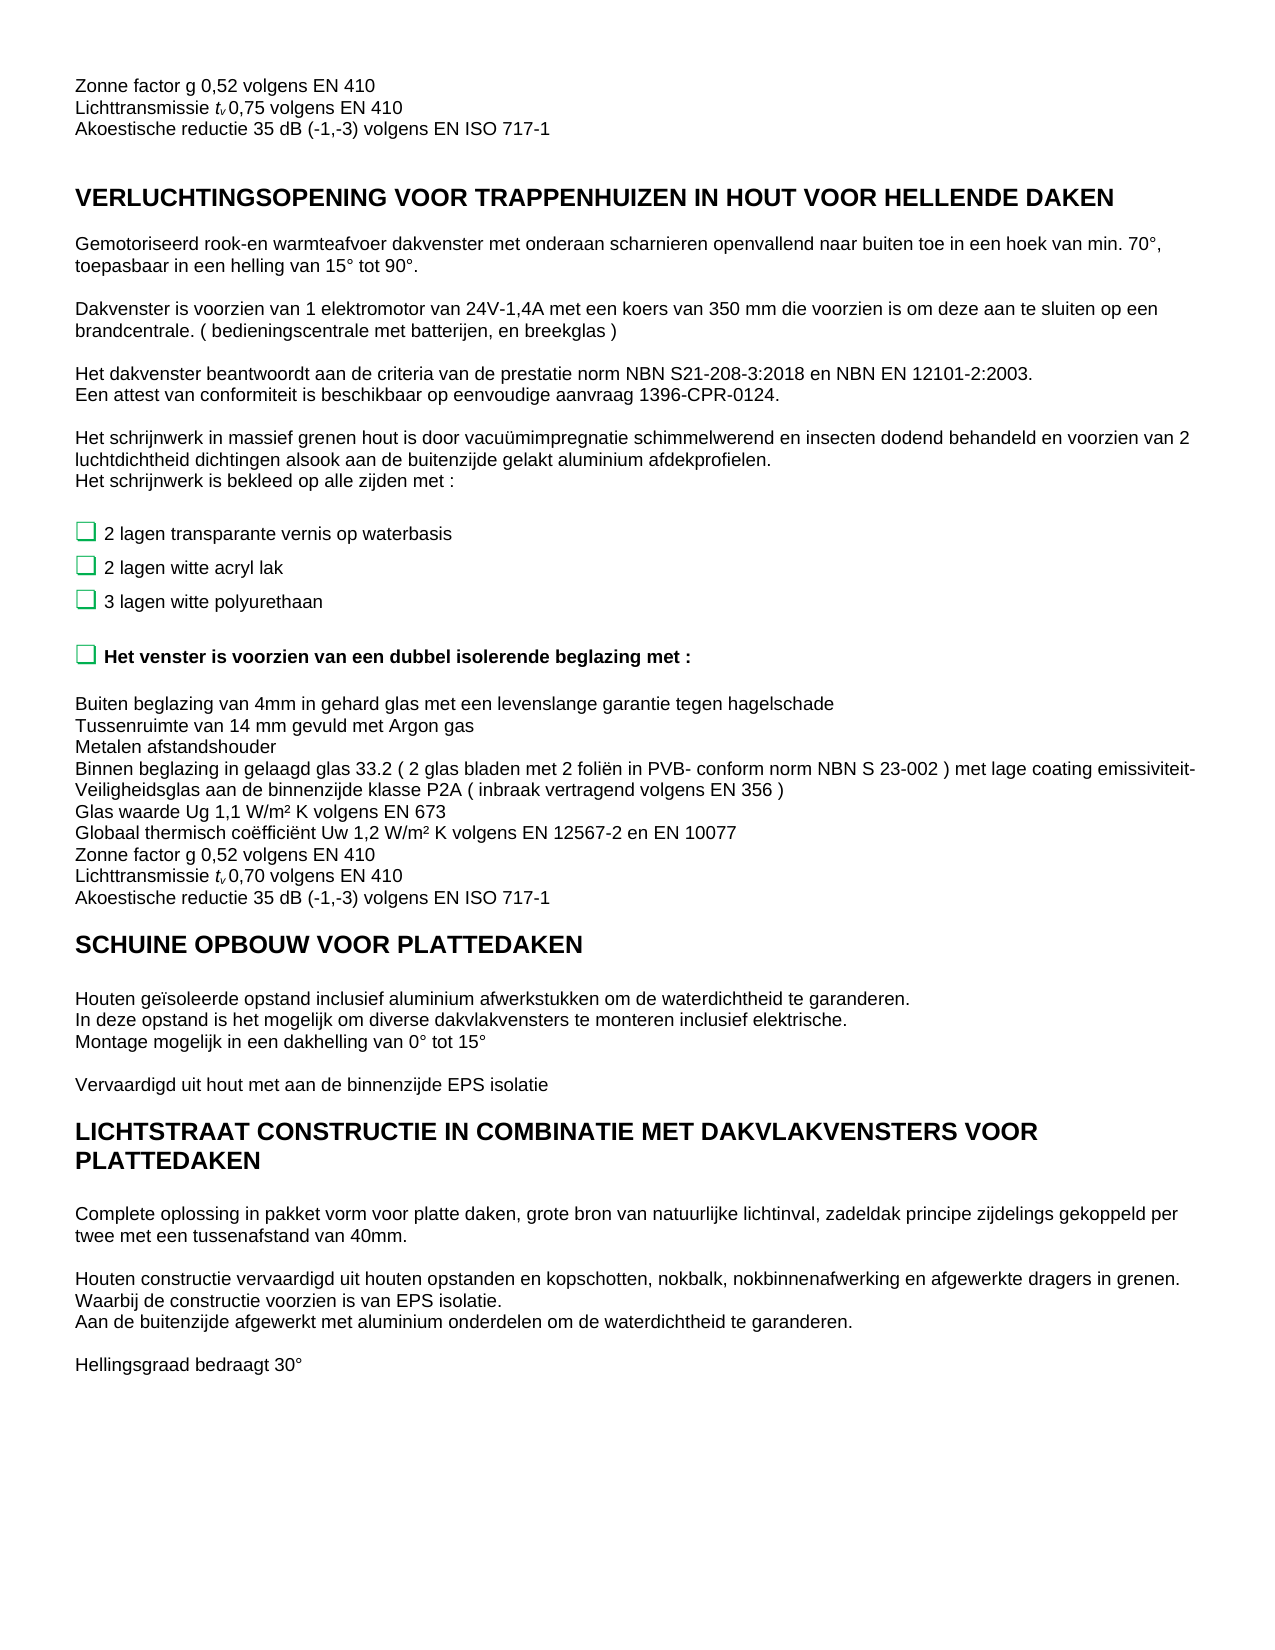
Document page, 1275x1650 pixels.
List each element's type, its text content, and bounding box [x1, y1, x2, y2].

text Zonne factor g 0,52 volgens EN 410 [75, 844, 1200, 865]
text ❏ Het venster is voorzien van een dubbel isolerende beglazing met : [75, 637, 1200, 671]
text Globaal thermisch coëfficiënt Uw 1,2 W/m² K volgens EN 12567-2 en EN 10077 [75, 822, 1200, 844]
text Complete oplossing in pakket vorm voor platte daken, grote bron van natuurlijke lichtinval, zadeldak principe zijdelings gekoppeld per twee met een tussenafstand van 40mm. [75, 1203, 1200, 1246]
text Binnen beglazing in gelaagd glas 33.2 ( 2 glas bladen met 2 foliën in PVB- conform norm NBN S 23-002 ) met lage coating emissiviteit-Veiligheidsglas aan de binnenzijde klasse P2A ( inbraak vertragend volgens EN 356 ) [75, 757, 1200, 801]
text Lichttransmissie tv 0,75 volgens EN 410 [75, 97, 1200, 118]
text Houten constructie vervaardigd uit houten opstanden en kopschotten, nokbalk, nokbinnenafwerking en afgewerkte dragers in grenen. [75, 1268, 1200, 1289]
text ❏ 2 lagen witte acryl lak [75, 547, 1200, 582]
text Tussenruimte van 14 mm gevuld met Argon gas [75, 714, 1200, 736]
text Het schrijnwerk is bekleed op alle zijden met : [75, 470, 1200, 492]
text Een attest van conformiteit is beschikbaar op eenvoudige aanvraag 1396-CPR-0124. [75, 384, 1200, 406]
text LICHTSTRAAT CONSTRUCTIE IN COMBINATIE MET DAKVLAKVENSTERS VOOR PLATTEDAKEN [75, 1117, 1200, 1174]
text Gemotoriseerd rook-en warmteafvoer dakvenster met onderaan scharnieren openvallend naar buiten toe in een hoek van min. 70°, toepasbaar in een helling van 15° tot 90°. [75, 233, 1200, 276]
text Aan de buitenzijde afgewerkt met aluminium onderdelen om de waterdichtheid te garanderen. [75, 1311, 1200, 1332]
text SCHUINE OPBOUW VOOR PLATTEDAKEN [75, 930, 1200, 959]
text VERLUCHTINGSOPENING VOOR TRAPPENHUIZEN IN HOUT VOOR HELLENDE DAKEN [75, 183, 1200, 212]
text Metalen afstandshouder [75, 736, 1200, 757]
text Hellingsgraad bedraagt 30° [75, 1354, 1200, 1376]
text In deze opstand is het mogelijk om diverse dakvlakvensters te monteren inclusief elektrische. [75, 1009, 1200, 1031]
text Het schrijnwerk in massief grenen hout is door vacuümimpregnatie schimmelwerend en insecten dodend behandeld en voorzien van 2 luchtdichtheid dichtingen alsook aan de buitenzijde gelakt aluminium afdekprofielen. [75, 427, 1200, 470]
text Houten geïsoleerde opstand inclusief aluminium afwerkstukken om de waterdichtheid te garanderen. [75, 987, 1200, 1009]
text ❏ 2 lagen transparante vernis op waterbasis [75, 513, 1200, 547]
text Waarbij de constructie voorzien is van EPS isolatie. [75, 1289, 1200, 1311]
text Vervaardigd uit hout met aan de binnenzijde EPS isolatie [75, 1074, 1200, 1095]
text Het dakvenster beantwoordt aan de criteria van de prestatie norm NBN S21-208-3:2018 en NBN EN 12101-2:2003. [75, 362, 1200, 384]
text Akoestische reductie 35 dB (-1,-3) volgens EN ISO 717-1 [75, 118, 1200, 140]
text Lichttransmissie tv 0,70 volgens EN 410 [75, 865, 1200, 887]
text Dakvenster is voorzien van 1 elektromotor van 24V-1,4A met een koers van 350 mm die voorzien is om deze aan te sluiten op een brandcentrale. ( bedieningscentrale met batterijen, en breekglas ) [75, 298, 1200, 341]
text Glas waarde Ug 1,1 W/m² K volgens EN 673 [75, 801, 1200, 822]
text Buiten beglazing van 4mm in gehard glas met een levenslange garantie tegen hagelschade [75, 693, 1200, 714]
text Zonne factor g 0,52 volgens EN 410 [75, 75, 1200, 97]
text Montage mogelijk in een dakhelling van 0° tot 15° [75, 1031, 1200, 1052]
text Akoestische reductie 35 dB (-1,-3) volgens EN ISO 717-1 [75, 887, 1200, 908]
text ❏ 3 lagen witte polyurethaan [75, 582, 1200, 616]
